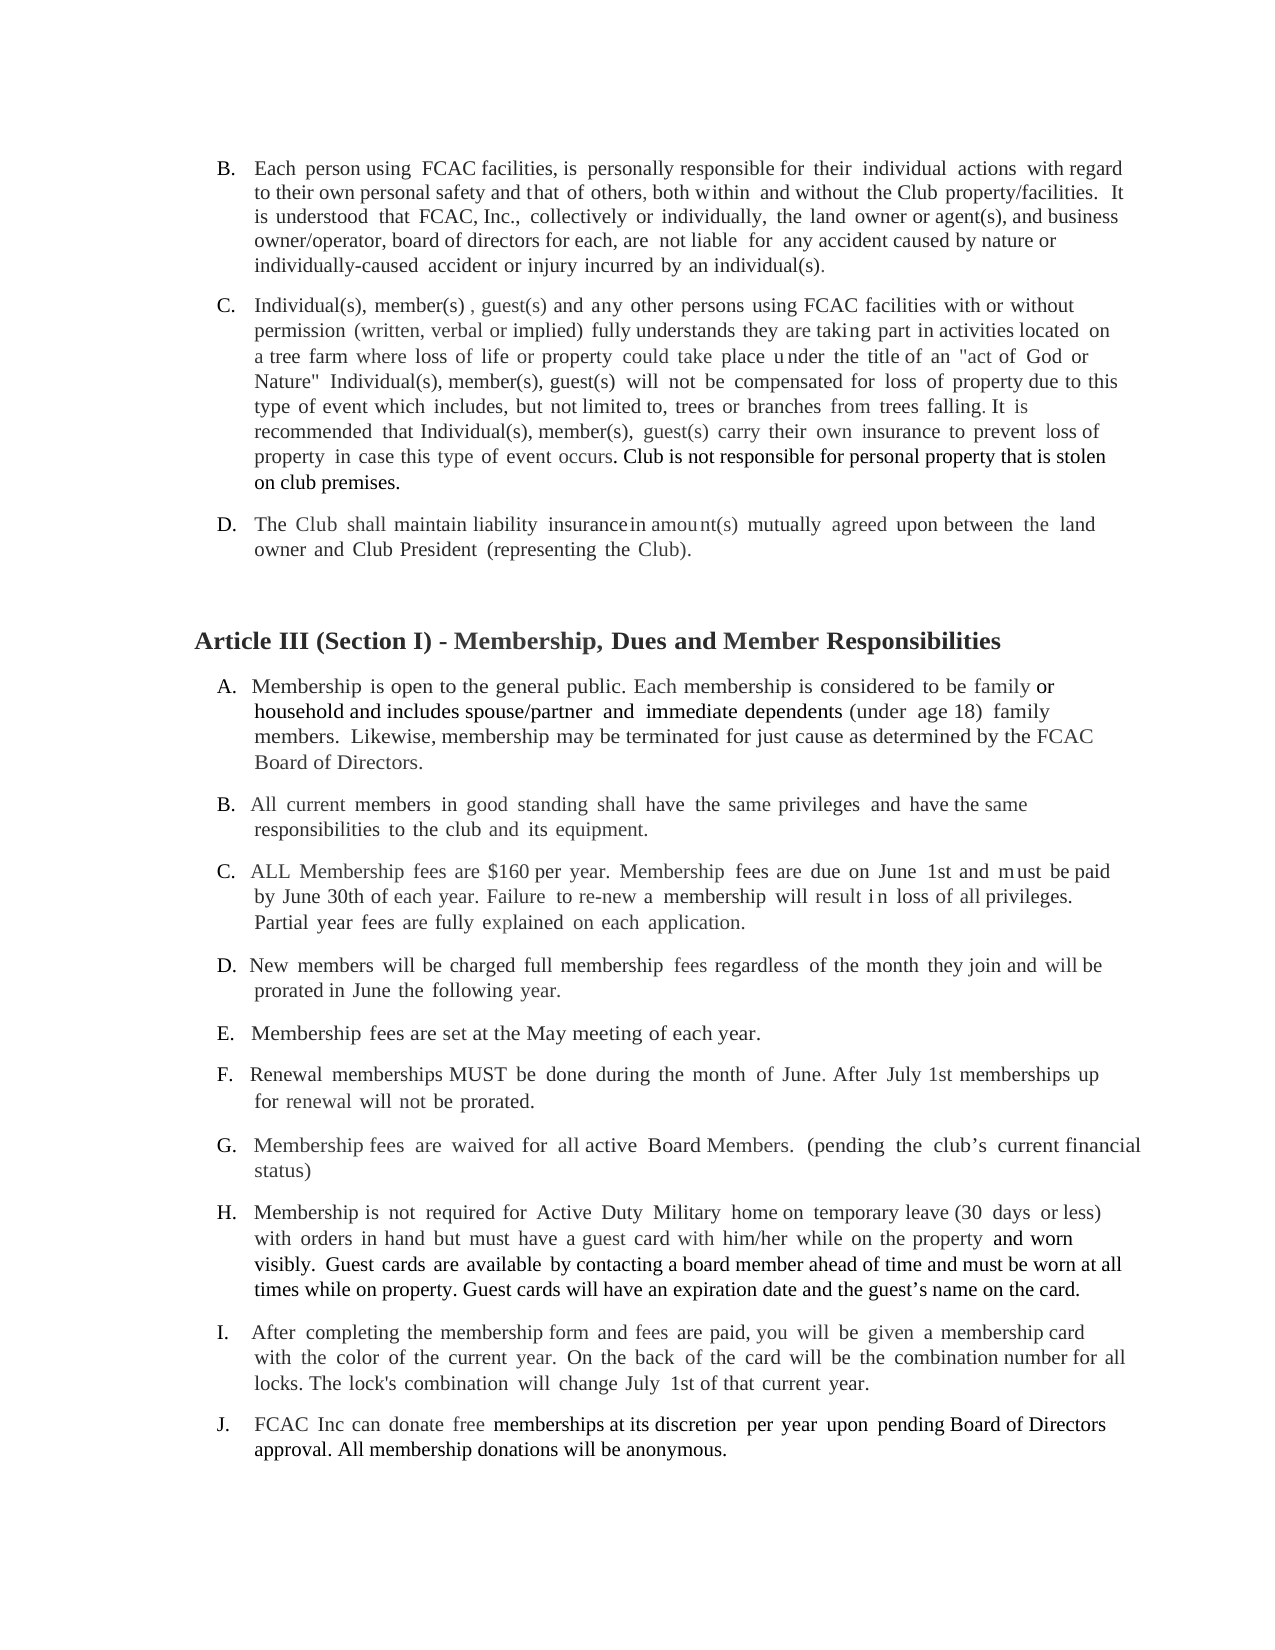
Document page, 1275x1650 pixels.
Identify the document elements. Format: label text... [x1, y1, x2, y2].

list ALL Membership fees are $160 per year. Membership fees are due on June 1st and must be paid by June 30th of each year. Failure to re-new a membership will result in loss of all privileges. Partial year fees are fully explained on each application. [217, 859, 1128, 934]
list Renewal memberships MUST be done during the month of June. After July 1st memberships up for renewal will not be prorated. [217, 1062, 1127, 1113]
list The Club shall maintain liability insurance in amount(s) mutually agreed upon between the land owner and Club President (representing the Club). [217, 512, 1125, 561]
list FCAC Inc can donate free memberships at its discretion per year upon pending Board of Directors approval. All membership donations will be anonymous. [217, 1412, 1148, 1461]
subtitle Article III (Section I) - Membership, Dues and Member Responsibilities [194, 626, 1148, 655]
list New members will be charged full membership fees regardless of the month they join and will be prorated in June the following year. [217, 952, 1127, 1002]
list Each person using FCAC facilities, is personally responsible for their individual actions with regard to their own personal safety and that of others, both within and without the Club property/facilities. It is understood that FCAC, Inc., collectively or individually, the land owner or agent(s), and business owner/operator, board of directors for each, are not liable for any accident caused by nature or individually-caused accident or injury incurred by an individual(s). [217, 156, 1136, 277]
list All current members in good standing shall have the same privileges and have the same responsibilities to the club and its equipment. [217, 792, 1128, 841]
list Membership fees are waived for all active Board Members. (pending the club’s current financial status) [217, 1133, 1148, 1183]
list After completing the membership form and fees are paid, you will be given a membership card with the color of the current year. On the back of the card will be the combination number for all locks. The lock's combination will change July 1st of that current year. [217, 1320, 1130, 1394]
list Individual(s), member(s) , guest(s) and any other persons using FCAC facilities with or without permission (written, verbal or implied) fully understands they are taking part in activities located on a tree farm where loss of life or property could take place under the title of an "act of God or Nature" Individual(s), member(s), guest(s) will not be compensated for loss of property due to this type of event which includes, but not limited to, trees or branches from trees falling. It is recommended that Individual(s), member(s), guest(s) carry their own insurance to prevent loss of property in case this type of event occurs. Club is not responsible for personal property that is stolen on club premises. [217, 293, 1126, 494]
list Membership is open to the general public. Each membership is considered to be family or household and includes spouse/partner and immediate dependents (under age 18) family members. Likewise, membership may be terminated for just cause as determined by the FCAC Board of Directors. [217, 674, 1126, 774]
list Membership is not required for Active Duty Military home on temporary leave (30 days or less) with orders in hand but must have a guest card with him/her while on the property and worn visibly. Guest cards are available by contacting a board member ahead of time and must be worn at all times while on property. Guest cards will have an expiration date and the guest’s name on the card. [217, 1199, 1130, 1301]
list Membership fees are set at the May meeting of each year. [217, 1021, 1148, 1045]
